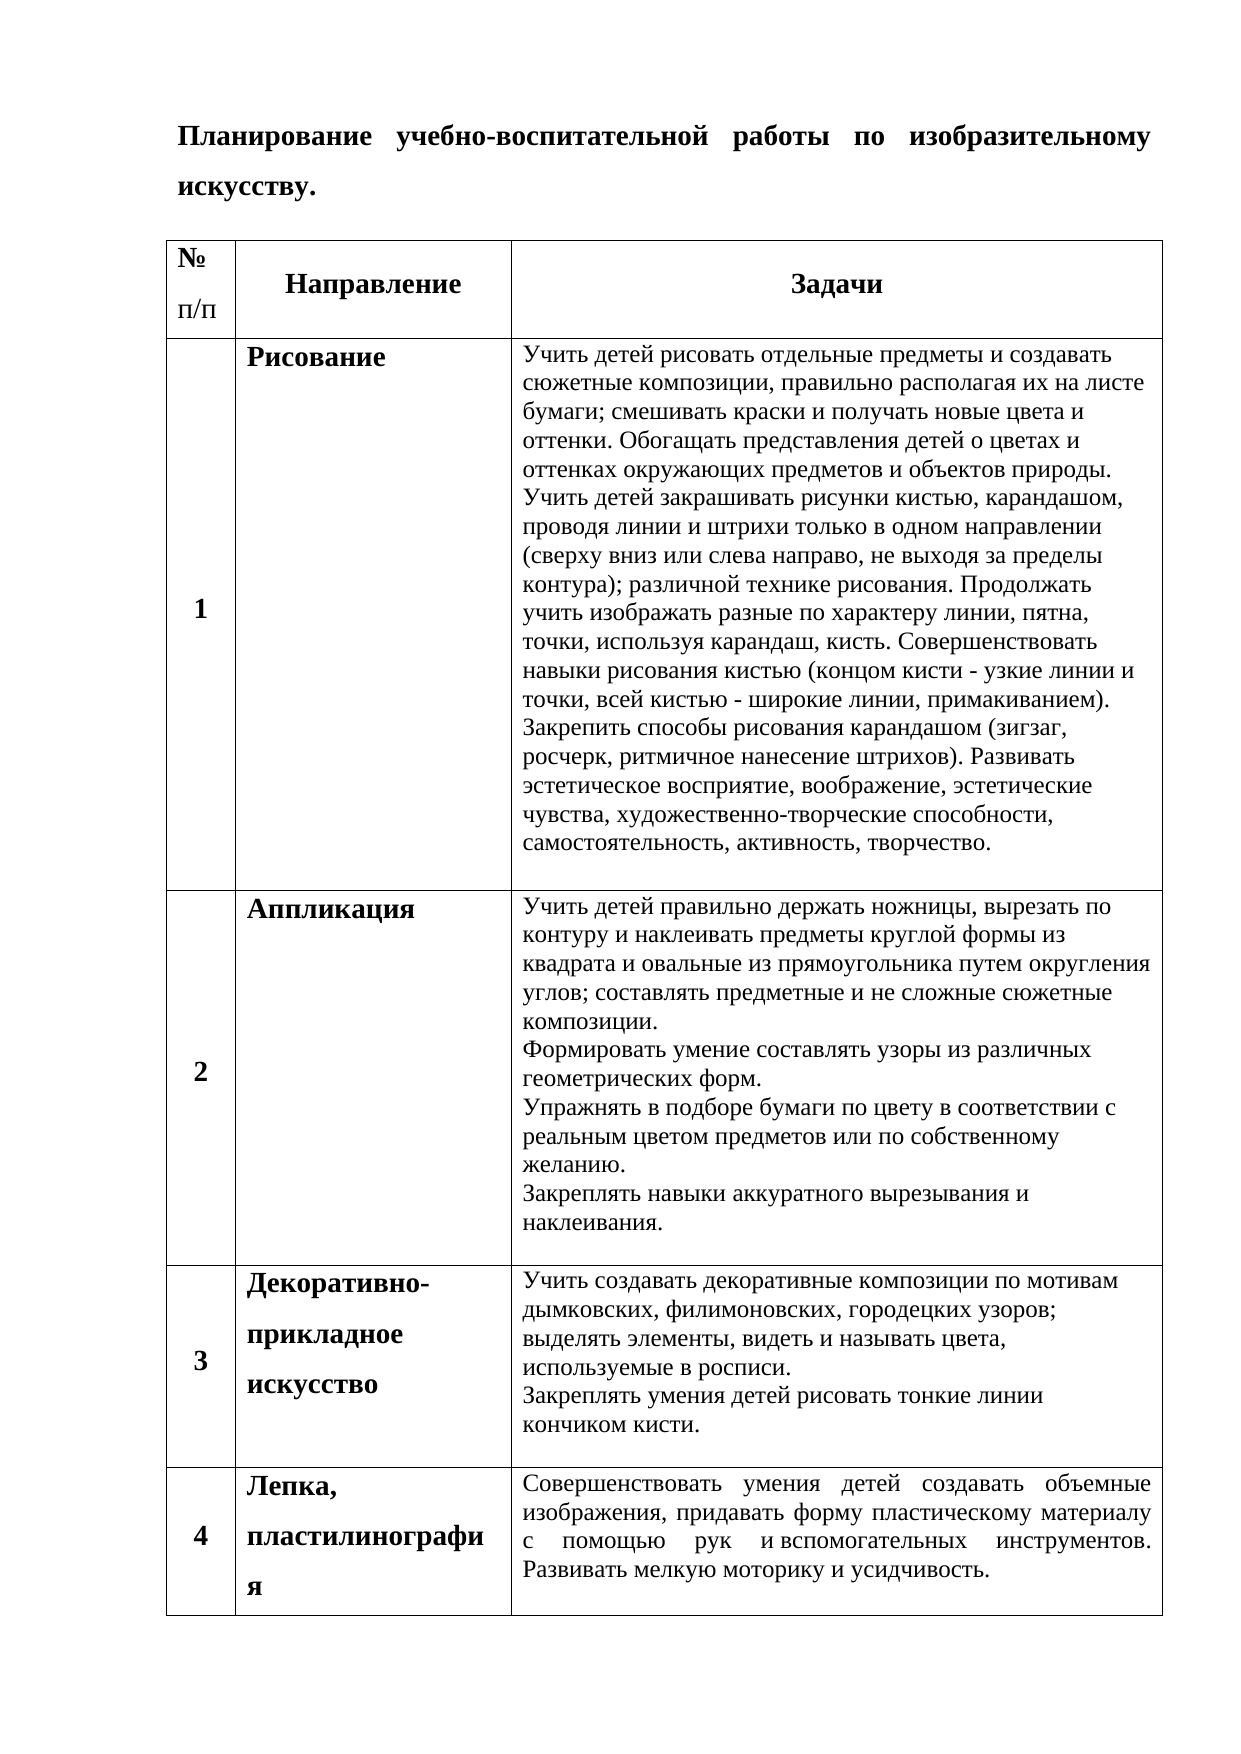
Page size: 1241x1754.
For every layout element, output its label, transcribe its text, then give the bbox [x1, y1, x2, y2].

table_cell Декоративно-прикладное искусство [236, 1266, 511, 1467]
text Планирование учебно-воспитательной работы по изобразительному искусству. [177, 118, 1152, 202]
table_cell 4 [167, 1468, 235, 1615]
table_cell 1 [167, 339, 235, 890]
table_header Направление [236, 241, 511, 338]
table_cell 2 [167, 891, 235, 1264]
table_cell Учить детей правильно держать ножницы, вырезать по контуру и наклеивать предметы круглой формы из квадрата и овальные из прямоугольника путем округления углов; составлять предметные и не сложные сюжетные композиции. Формировать умение составлять узоры из различных геометрических форм. Упражнять в подборе бумаги по цвету в соответствии с реальным цветом предметов или по собственному желанию. Закреплять навыки аккуратного вырезывания и наклеивания. [512, 891, 1162, 1264]
table_cell Лепка, пластилинография [236, 1468, 511, 1615]
table_cell 3 [167, 1266, 235, 1467]
table_header Задачи [512, 241, 1162, 338]
table_cell Аппликация [236, 891, 511, 1264]
table_cell Рисование [236, 339, 511, 890]
table_cell Учить детей рисовать отдельные предметы и создавать сюжетные композиции, правильно располагая их на листе бумаги; смешивать краски и получать новые цвета и оттенки. Обогащать представления детей о цветах и оттенках окружающих предметов и объектов природы. Учить детей закрашивать рисунки кистью, карандашом, проводя линии и штрихи только в одном направлении (сверху вниз или слева направо, не выходя за пределы контура); различной технике рисования. Продолжать учить изображать разные по характеру линии, пятна, точки, используя карандаш, кисть. Совершенствовать навыки рисования кистью (концом кисти - узкие линии и точки, всей кистью - широкие линии, примакиванием). Закрепить способы рисования карандашом (зигзаг, росчерк, ритмичное нанесение штрихов). Развивать эстетическое восприятие, воображение, эстетические чувства, художественно-творческие способности, самостоятельность, активность, творчество. [512, 339, 1162, 890]
table_cell Совершенствовать умения детей создавать объемные изображения, придавать форму пластическому материалу с помощью рук и вспомогательных инструментов. Развивать мелкую моторику и усидчивость. [512, 1468, 1162, 1615]
table_cell Учить создавать декоративные композиции по мотивам дымковских, филимоновских, городецких узоров; выделять элементы, видеть и называть цвета, используемые в росписи. Закреплять умения детей рисовать тонкие линии кончиком кисти. [512, 1266, 1162, 1467]
table_header № п/п [167, 241, 235, 338]
